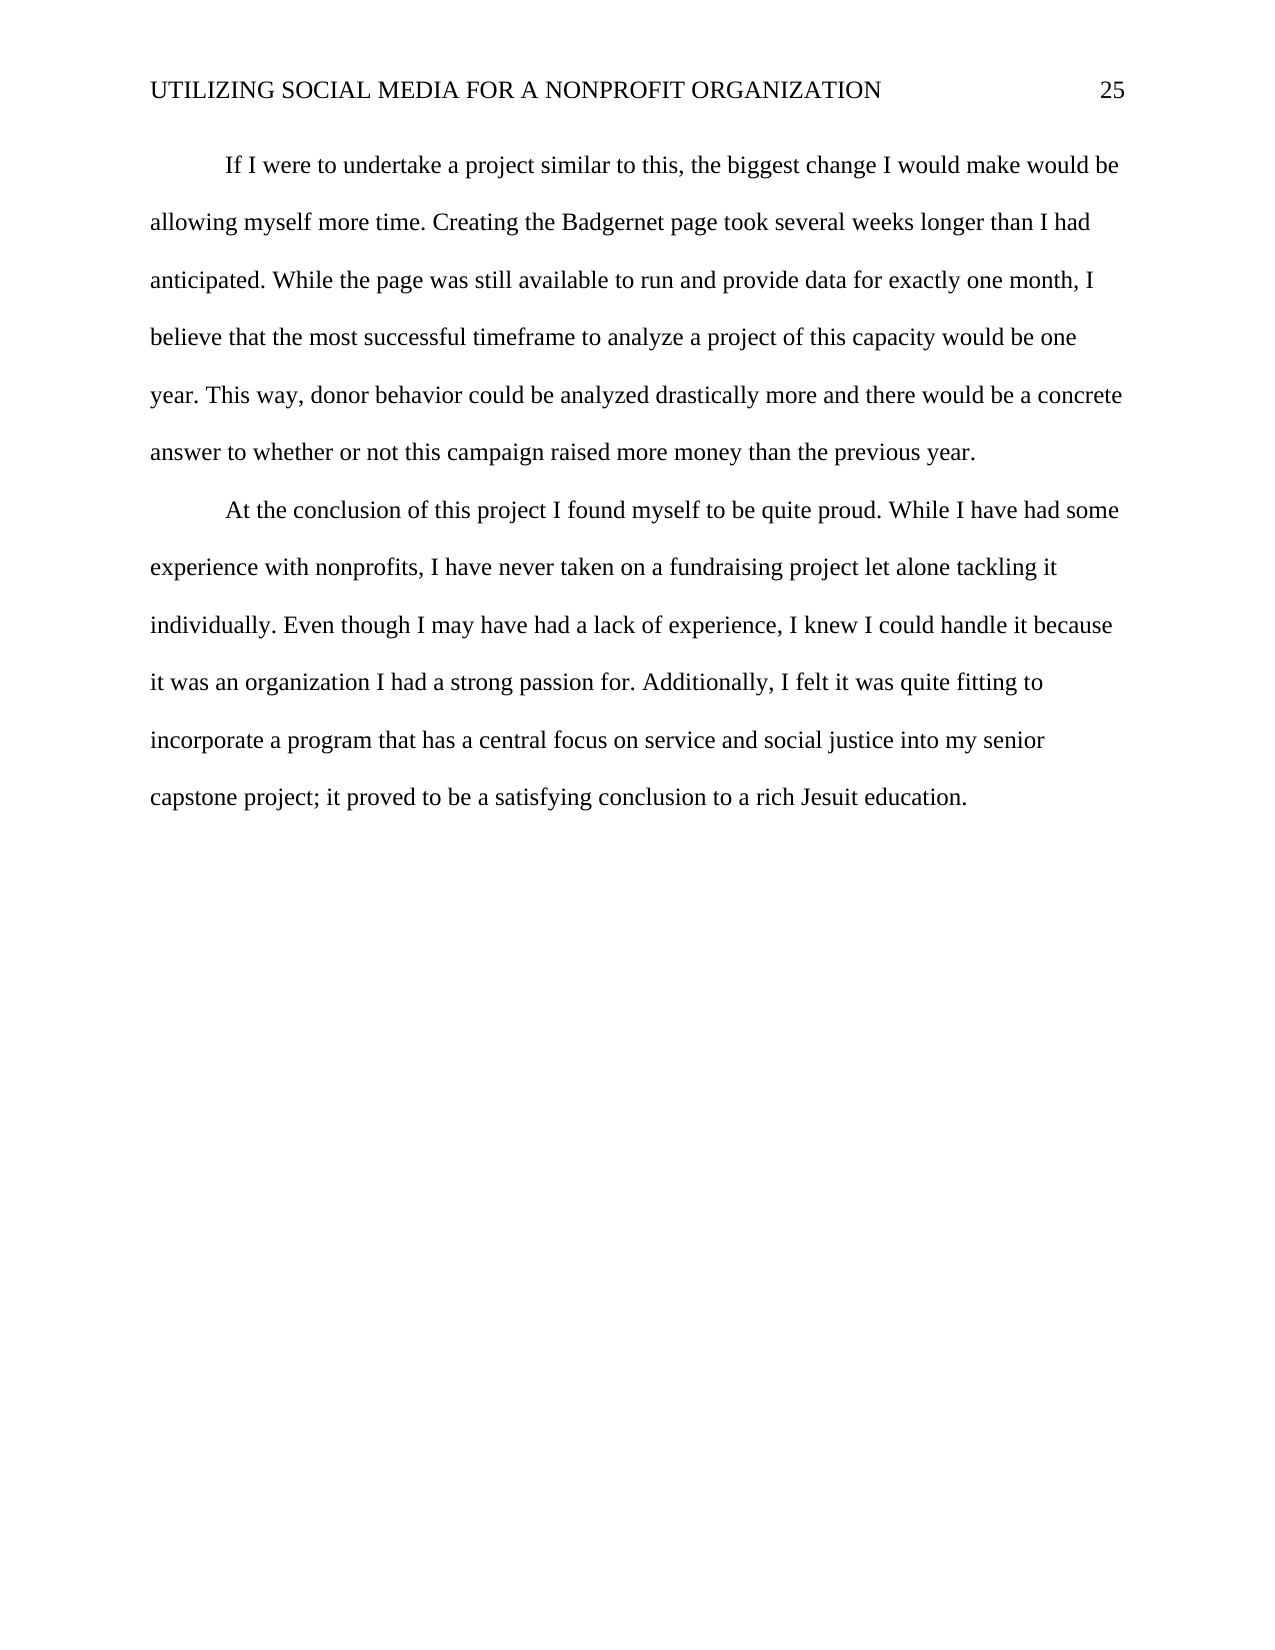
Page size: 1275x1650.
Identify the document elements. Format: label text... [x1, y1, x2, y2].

text If I were to undertake a project similar to this, the biggest change I would make would be allowing myself more time. Creating the Badgernet page took several weeks longer than I had anticipated. While the page was still available to run and provide data for exactly one month, I believe that the most successful timeframe to analyze a project of this capacity would be one year. This way, donor behavior could be analyzed drastically more and there would be a concrete answer to whether or not this campaign raised more money than the previous year. [150, 150, 1125, 466]
text At the conclusion of this project I found myself to be quite proud. While I have had some experience with nonprofits, I have never taken on a fundraising project let alone tackling it individually. Even though I may have had a lack of experience, I knew I could handle it because it was an organization I had a strong passion for. Additionally, I felt it was quite fitting to incorporate a program that has a central focus on service and social justice into my senior capstone project; it proved to be a satisfying conclusion to a rich Jesuit education. [150, 495, 1125, 811]
